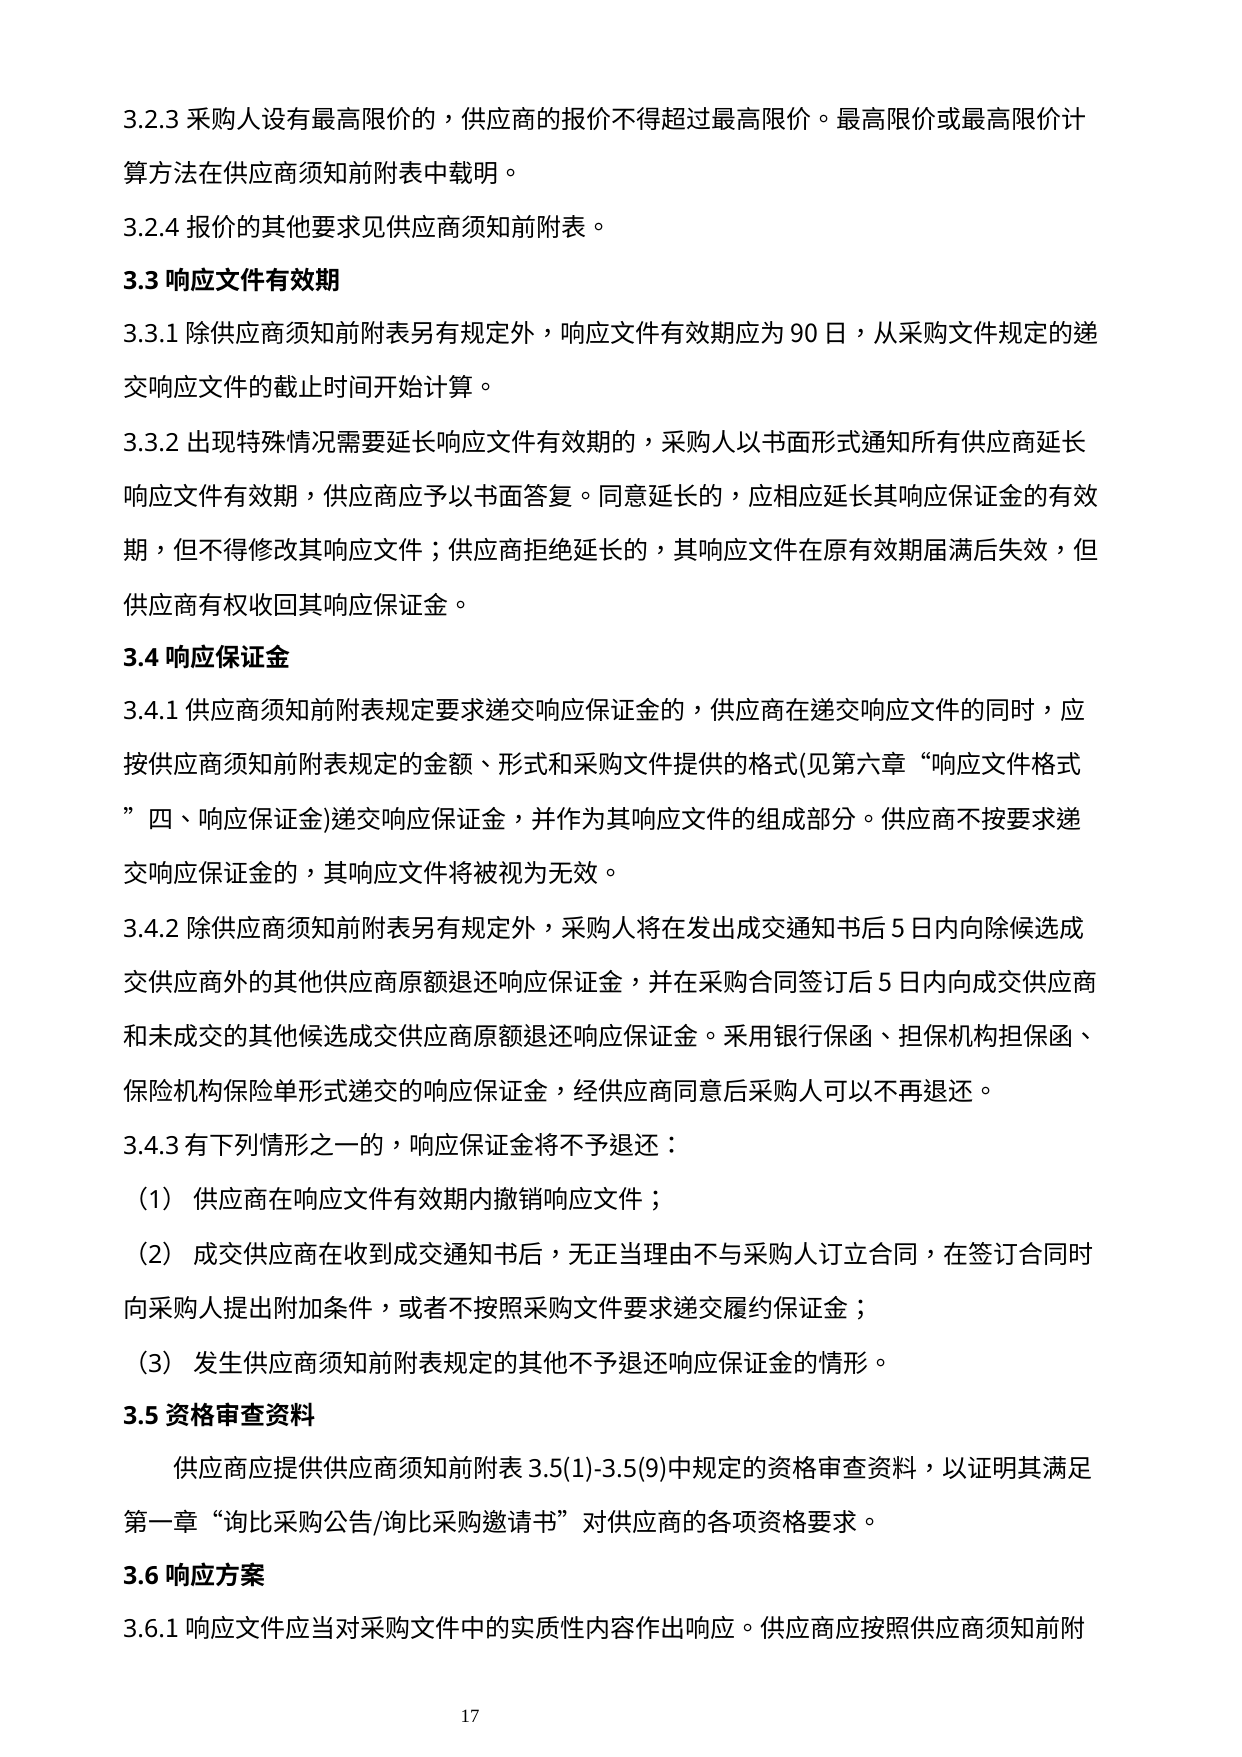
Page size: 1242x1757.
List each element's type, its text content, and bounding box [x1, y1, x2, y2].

subtitle 3.4 响应保证金 [123, 639, 1098, 674]
list （3） 发生供应商须知前附表规定的其他不予退还响应保证金的情形。 [123, 1343, 1098, 1379]
subtitle 3.5 资格审查资料 [123, 1397, 1098, 1432]
text 3.4.3有下列情形之一的，响应保证金将不予退还： [123, 1126, 1098, 1162]
text 3.4.1 供应商须知前附表规定要求递交响应保证金的，供应商在递交响应文件的同时，应按供应商须知前附表规定的金额、形式和采购文件提供的格式(见第六章“响应文件格式”四、响应保证金)递交响应保证金，并作为其响应文件的组成部分。供应商不按要求递交响应保证金的，其响应文件将被视为无效。 [123, 691, 1098, 890]
subtitle 3.6 响应方案 [123, 1557, 1098, 1591]
list 3.3.2 出现特殊情况需要延长响应文件有效期的，采购人以书面形式通知所有供应商延长响应文件有效期，供应商应予以书面答复。同意延长的，应相应延长其响应保证金的有效期，但不得修改其响应文件；供应商拒绝延长的，其响应文件在原有效期届满后失效，但供应商有权收回其响应保证金。 [123, 422, 1098, 621]
list （2） 成交供应商在收到成交通知书后，无正当理由不与采购人订立合同，在签订合同时向采购人提出附加条件，或者不按照采购文件要求递交履约保证金； [123, 1234, 1098, 1325]
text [123, 1608, 1098, 1644]
list 3.3.1 除供应商须知前附表另有规定外，响应文件有效期应为90日，从采购文件规定的递交响应文件的截止时间开始计算。 [123, 313, 1098, 404]
text 3.2.3 釆购人设有最高限价的，供应商的报价不得超过最高限价。最高限价或最高限价计算方法在供应商须知前附表中载明。 [123, 99, 1098, 190]
list （1） 供应商在响应文件有效期内撤销响应文件； [123, 1180, 1098, 1216]
text 3.2.4 报价的其他要求见供应商须知前附表。 [123, 208, 1098, 244]
text 供应商应提供供应商须知前附表3.5(1)-3.5(9)中规定的资格审查资料，以证明其满足第一章“询比采购公告/询比采购邀请书”对供应商的各项资格要求。 [123, 1448, 1098, 1539]
subtitle 3.3 响应文件有效期 [123, 262, 1098, 296]
text 3.4.2 除供应商须知前附表另有规定外，采购人将在发出成交通知书后5日内向除候选成交供应商外的其他供应商原额退还响应保证金，并在采购合同签订后5日内向成交供应商和未成交的其他候选成交供应商原额退还响应保证金。釆用银行保函、担保机构担保函、保险机构保险单形式递交的响应保证金，经供应商同意后采购人可以不再退还。 [123, 908, 1098, 1107]
